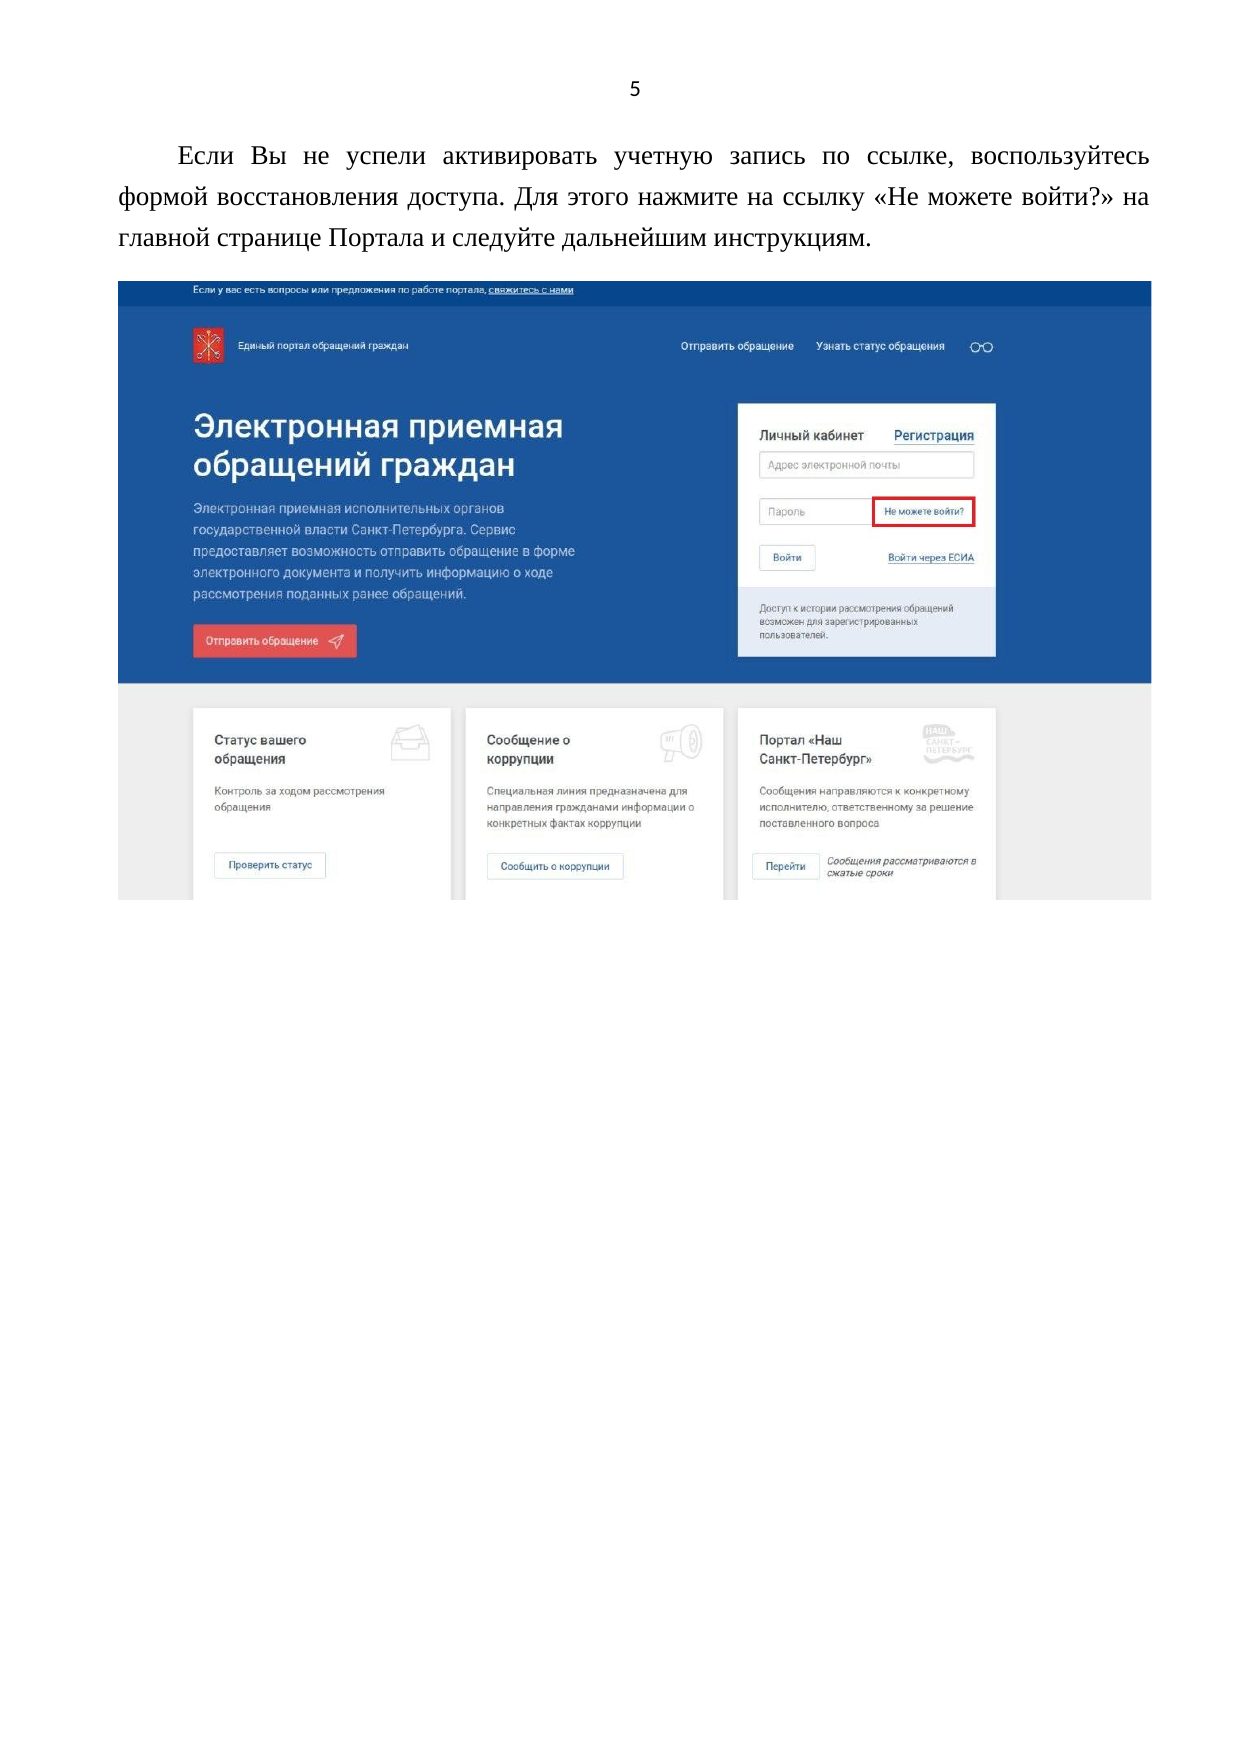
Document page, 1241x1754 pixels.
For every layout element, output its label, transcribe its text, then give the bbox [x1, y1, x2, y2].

picture [118, 281, 1152, 900]
text Если Вы не успели активировать учетную запись по ссылке, воспользуйтесь формой восстановления доступа. Для этого нажмите на ссылку «Не можете войти?» на главной странице Портала и следуйте дальнейшим инструкциям. [118, 130, 1152, 252]
